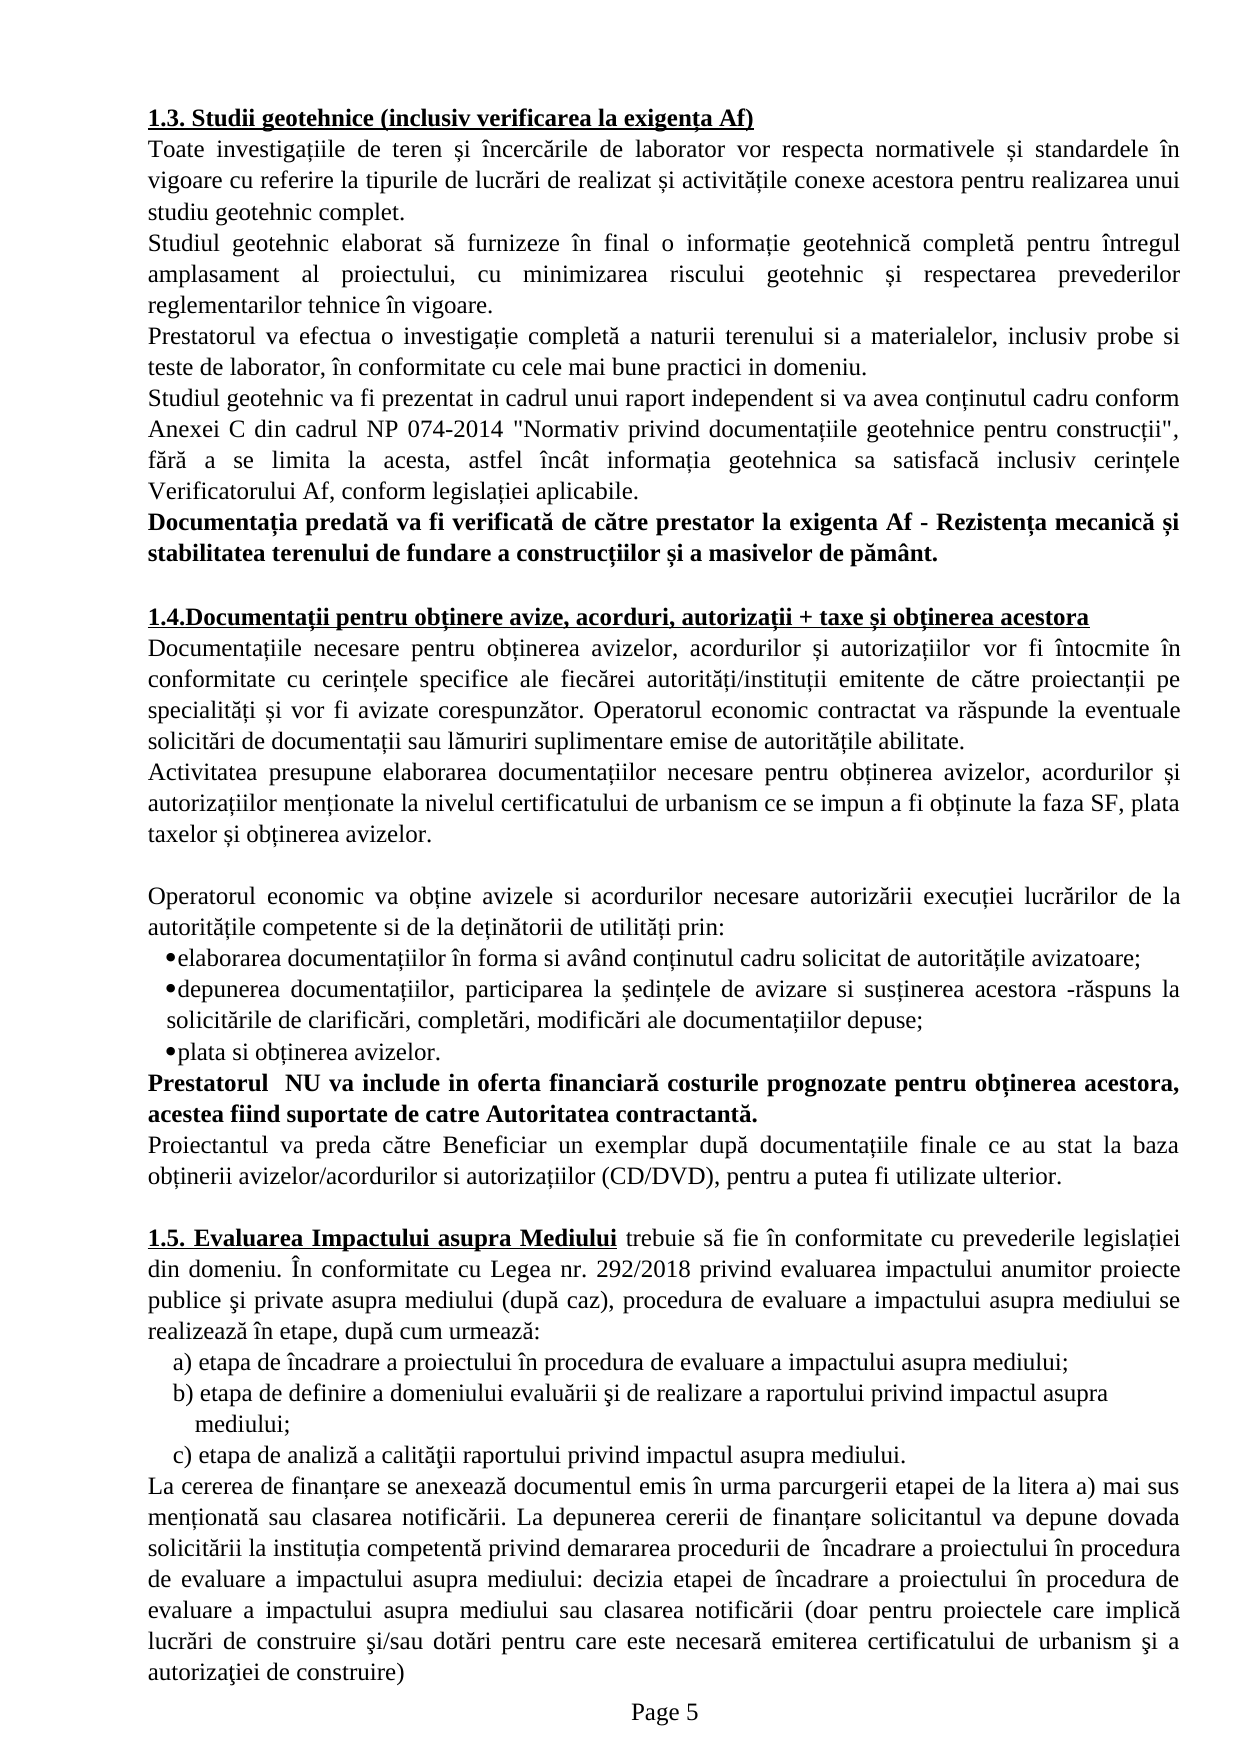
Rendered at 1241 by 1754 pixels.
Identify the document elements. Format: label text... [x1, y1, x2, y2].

text b) etapa de definire a domeniului evaluării şi de realizare a raportului privind impactul asupra mediului; [148, 1378, 1181, 1438]
text Activitatea presupune elaborarea documentațiilor necesare pentru obținerea avizelor, acordurilor și autorizațiilor menționate la nivelul certificatului de urbanism ce se impun a fi obținute la faza SF, plata taxelor și obținerea avizelor. [148, 757, 1181, 848]
text La cererea de finanțare se anexează documentul emis în urma parcurgerii etapei de la litera a) mai sus menționată sau clasarea notificării. La depunerea cererii de finanțare solicitantul va depune dovada solicitării la instituția competentă privind demararea procedurii de încadrare a proiectului în procedura de evaluare a impactului asupra mediului: decizia etapei de încadrare a proiectului în procedura de evaluare a impactului asupra mediului sau clasarea notificării (doar pentru proiectele care implică lucrări de construire şi/sau dotări pentru care este necesară emiterea certificatului de urbanism şi a autorizaţiei de construire) [148, 1471, 1181, 1686]
list elaborarea documentațiilor în forma si având conținutul cadru solicitat de autoritățile avizatoare; [166, 943, 1181, 972]
text Toate investigațiile de teren și încercările de laborator vor respecta normativele și standardele în vigoare cu referire la tipurile de lucrări de realizat și activitățile conexe acestora pentru realizarea unui studiu geotehnic complet. [148, 134, 1181, 225]
text 1.5. Evaluarea Impactului asupra Mediului trebuie să fie în conformitate cu prevederile legislației din domeniu. În conformitate cu Legea nr. 292/2018 privind evaluarea impactului anumitor proiecte publice şi private asupra mediului (după caz), procedura de evaluare a impactului asupra mediului se realizează în etape, după cum urmează: [148, 1223, 1181, 1345]
text Prestatorul NU va include in oferta financiară costurile prognozate pentru obținerea acestora, acestea fiind suportate de catre Autoritatea contractantă. [148, 1068, 1181, 1127]
text Operatorul economic va obține avizele si acordurilor necesare autorizării execuției lucrărilor de la autoritățile competente si de la deținătorii de utilități prin: [148, 881, 1181, 941]
text Proiectantul va preda către Beneficiar un exemplar după documentațiile finale ce au stat la baza obținerii avizelor/acordurilor si autorizațiilor (CD/DVD), pentru a putea fi utilizate ulterior. [148, 1130, 1181, 1189]
list plata si obținerea avizelor. [166, 1037, 1181, 1065]
list 1.4.Documentații pentru obținere avize, acorduri, autorizații + taxe și obținerea acestora [148, 602, 1181, 631]
text c) etapa de analiză a calităţii raportului privind impactul asupra mediului. [148, 1440, 1181, 1469]
text Studiul geotehnic va fi prezentat in cadrul unui raport independent si va avea conținutul cadru conform Anexei C din cadrul NP 074-2014 "Normativ privind documentațiile geotehnice pentru construcții", fără a se limita la acesta, astfel încât informația geotehnica sa satisfacă inclusiv cerințele Verificatorului Af, conform legislației aplicabile. [148, 383, 1181, 505]
list depunerea documentațiilor, participarea la ședințele de avizare si susținerea acestora -răspuns la solicitările de clarificări, completări, modificări ale documentațiilor depuse; [166, 974, 1181, 1034]
text Documentația predată va fi verificată de către prestator la exigenta Af - Rezistența mecanică și stabilitatea terenului de fundare a construcțiilor și a masivelor de pământ. [148, 507, 1181, 567]
text a) etapa de încadrare a proiectului în procedura de evaluare a impactului asupra mediului; [148, 1347, 1181, 1376]
text Prestatorul va efectua o investigație completă a naturii terenului si a materialelor, inclusiv probe si teste de laborator, în conformitate cu cele mai bune practici in domeniu. [148, 321, 1181, 381]
text Studiul geotehnic elaborat să furnizeze în final o informație geotehnică completă pentru întregul amplasament al proiectului, cu minimizarea riscului geotehnic și respectarea prevederilor reglementarilor tehnice în vigoare. [148, 228, 1181, 318]
list 1.3. Studii geotehnice (inclusiv verificarea la exigența Af) [148, 103, 1181, 132]
text Documentațiile necesare pentru obținerea avizelor, acordurilor și autorizațiilor vor fi întocmite în conformitate cu cerințele specifice ale fiecărei autorități/instituții emitente de către proiectanții pe specialități și vor fi avizate corespunzător. Operatorul economic contractat va răspunde la eventuale solicitări de documentații sau lămuriri suplimentare emise de autoritățile abilitate. [148, 633, 1181, 755]
